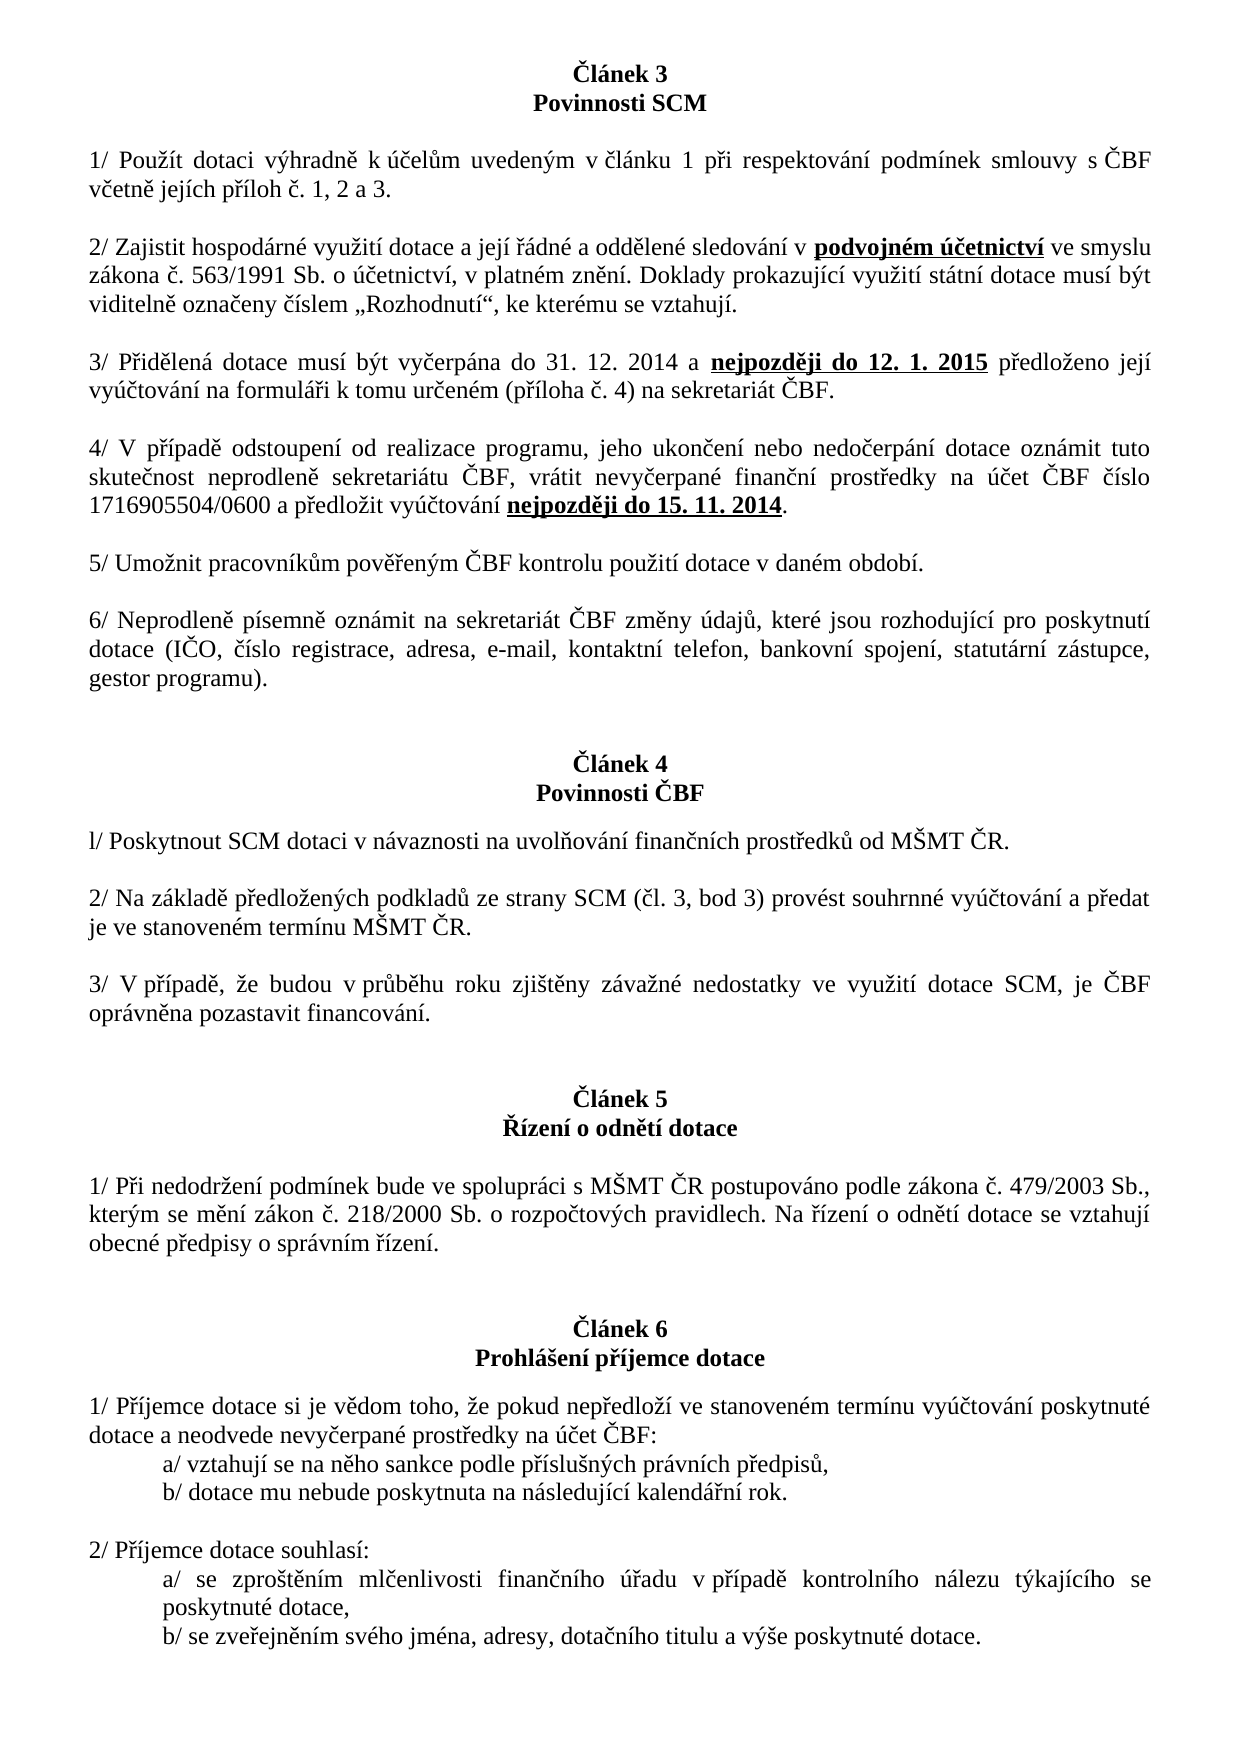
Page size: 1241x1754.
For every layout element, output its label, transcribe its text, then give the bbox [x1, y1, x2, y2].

text Povinnosti ČBF [89, 778, 1152, 807]
text Článek 6 [89, 1314, 1152, 1343]
text Článek 3 [89, 59, 1152, 88]
text 4/ V případě odstoupení od realizace programu, jeho ukončení nebo nedočerpání dotace oznámit tuto skutečnost neprodleně sekretariátu ČBF, vrátit nevyčerpané finanční prostředky na účet ČBF číslo 1716905504/0600 a předložit vyúčtování nejpozději do 15. 11. 2014. [89, 433, 1152, 519]
text Článek 5 [89, 1084, 1152, 1113]
text 2/ Na základě předložených podkladů ze strany SCM (čl. 3, bod 3) provést souhrnné vyúčtování a předat je ve stanoveném termínu MŠMT ČR. [89, 883, 1152, 941]
text Článek 4 [89, 749, 1152, 778]
text 2/ Zajistit hospodárné využití dotace a její řádné a oddělené sledování v podvojném účetnictví ve smyslu zákona č. 563/1991 Sb. o účetnictví, v platném znění. Doklady prokazující využití státní dotace musí být viditelně označeny číslem „Rozhodnutí“, ke kterému se vztahují. [89, 232, 1152, 318]
text b/ se zveřejněním svého jména, adresy, dotačního titulu a výše poskytnuté dotace. [89, 1621, 1152, 1650]
text 1/ Příjemce dotace si je vědom toho, že pokud nepředloží ve stanoveném termínu vyúčtování poskytnuté dotace a neodvede nevyčerpané prostředky na účet ČBF: [89, 1391, 1152, 1449]
text b/ dotace mu nebude poskytnuta na následující kalendářní rok. [89, 1477, 1152, 1506]
text Povinnosti SCM [89, 88, 1152, 117]
text 2/ Příjemce dotace souhlasí: [89, 1535, 1152, 1564]
text 1/ Použít dotaci výhradně k účelům uvedeným v článku 1 při respektování podmínek smlouvy s ČBF včetně jejích příloh č. 1, 2 a 3. [89, 145, 1152, 203]
text a/ se zproštěním mlčenlivosti finančního úřadu v případě kontrolního nálezu týkajícího se poskytnuté dotace, [162, 1564, 1152, 1621]
text 1/ Při nedodržení podmínek bude ve spolupráci s MŠMT ČR postupováno podle zákona č. 479/2003 Sb., kterým se mění zákon č. 218/2000 Sb. o rozpočtových pravidlech. Na řízení o odnětí dotace se vztahují obecné předpisy o správním řízení. [89, 1171, 1152, 1257]
text 3/ Přidělená dotace musí být vyčerpána do 31. 12. 2014 a nejpozději do 12. 1. 2015 předloženo její vyúčtování na formuláři k tomu určeném (příloha č. 4) na sekretariát ČBF. [89, 347, 1152, 404]
text a/ vztahují se na něho sankce podle příslušných právních předpisů, [89, 1449, 1152, 1477]
text l/ Poskytnout SCM dotaci v návaznosti na uvolňování finančních prostředků od MŠMT ČR. [89, 826, 1152, 854]
text 6/ Neprodleně písemně oznámit na sekretariát ČBF změny údajů, které jsou rozhodující pro poskytnutí dotace (IČO, číslo registrace, adresa, e-mail, kontaktní telefon, bankovní spojení, statutární zástupce, gestor programu). [89, 605, 1152, 692]
text Prohlášení příjemce dotace [89, 1343, 1152, 1372]
text 5/ Umožnit pracovníkům pověřeným ČBF kontrolu použití dotace v daném období. [89, 548, 1152, 577]
text 3/ V případě, že budou v průběhu roku zjištěny závažné nedostatky ve využití dotace SCM, je ČBF oprávněna pozastavit financování. [89, 969, 1152, 1027]
subtitle Řízení o odnětí dotace [89, 1113, 1152, 1142]
